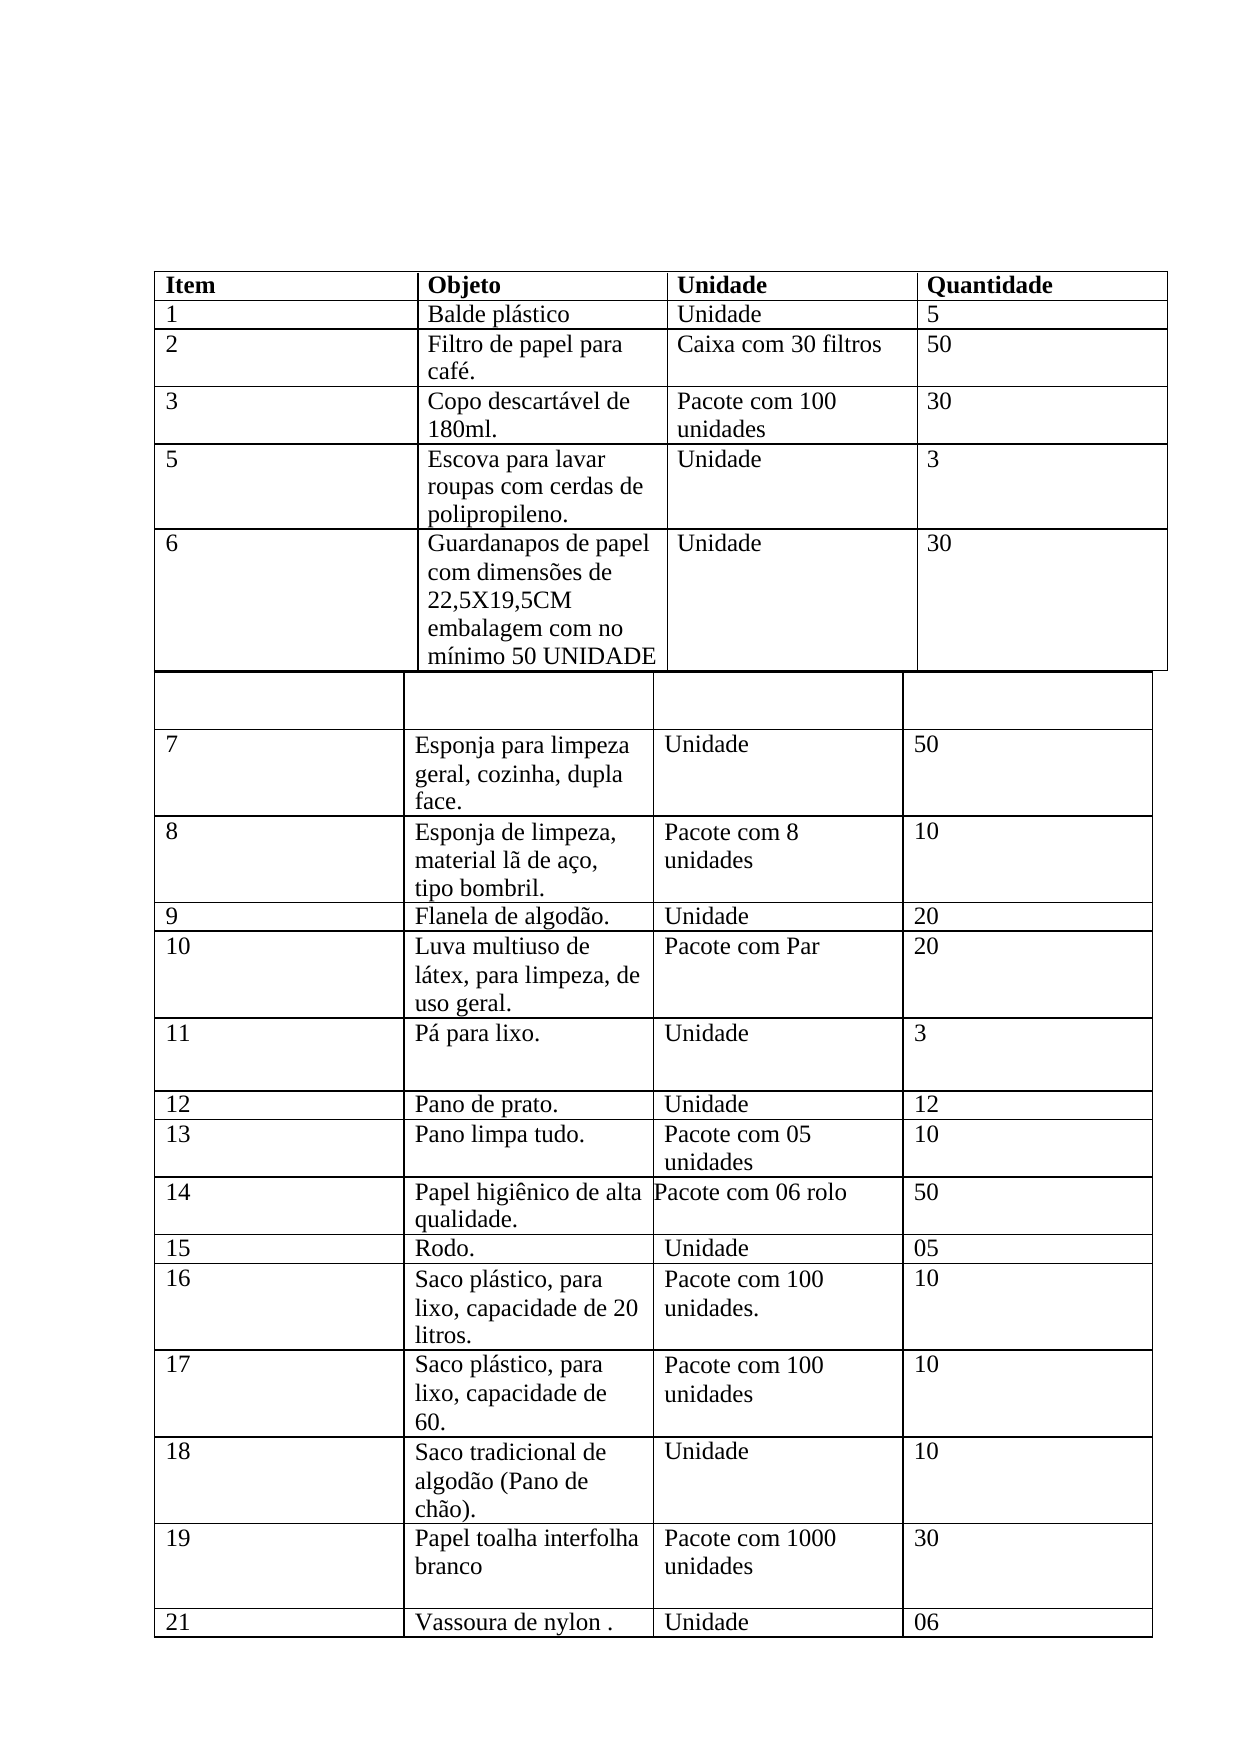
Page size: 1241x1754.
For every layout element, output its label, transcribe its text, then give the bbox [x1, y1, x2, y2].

table_cell Esponja de limpeza, material lã de aço, tipo bombril. [405, 817, 653, 902]
table_cell 06 [904, 1609, 1152, 1636]
table_cell 6 [155, 530, 417, 670]
table_cell Esponja para limpeza geral, cozinha, dupla face. [405, 730, 653, 815]
table_cell Unidade [654, 1609, 902, 1636]
table_cell Quantidade [918, 272, 1167, 299]
table_cell 17 [155, 1351, 403, 1436]
table_cell 10 [904, 1351, 1152, 1436]
table_cell 10 [904, 817, 1152, 902]
table_cell 10 [155, 932, 403, 1017]
table_cell 50 [918, 330, 1167, 386]
table_cell 13 [155, 1120, 403, 1176]
table_cell Escova para lavar roupas com cerdas de polipropileno. [419, 445, 667, 528]
table_cell 50 [904, 730, 1152, 815]
table_cell Papel higiênico de alta qualidade. [405, 1178, 653, 1233]
table_cell Pacote com 100 unidades [668, 387, 917, 443]
table_cell Unidade [668, 445, 917, 528]
table_cell 3 [904, 1019, 1152, 1090]
table_cell Luva multiuso de látex, para limpeza, de uso geral. [405, 932, 653, 1017]
table_cell 2 [155, 330, 417, 386]
table_cell 3 [918, 445, 1167, 528]
table_cell Saco tradicional de algodão (Pano de chão). [405, 1438, 653, 1522]
table_cell Unidade [654, 1092, 902, 1119]
table_cell Rodo. [405, 1235, 653, 1262]
table_cell Copo descartável de 180ml. [419, 387, 667, 443]
table_cell 5 [918, 301, 1167, 328]
table_cell 20 [904, 932, 1152, 1017]
table_cell Item [155, 272, 418, 299]
table_cell Papel toalha interfolha branco [405, 1524, 653, 1607]
table_cell Saco plástico, para lixo, capacidade de 20 litros. [405, 1264, 653, 1349]
table_cell 30 [918, 387, 1167, 443]
table_header [654, 673, 902, 728]
table_header [904, 673, 1152, 728]
table_cell 50 [904, 1178, 1152, 1233]
table_cell 30 [904, 1524, 1152, 1607]
table_cell 12 [155, 1092, 403, 1119]
table_cell Pacote com Par [654, 932, 902, 1017]
table_cell 15 [155, 1235, 403, 1262]
table_cell 14 [155, 1178, 403, 1233]
table_cell 19 [155, 1524, 403, 1607]
table_cell 05 [904, 1235, 1152, 1262]
table_cell Pacote com 05 unidades [654, 1120, 902, 1176]
table_cell Unidade [654, 730, 902, 815]
table_cell Balde plástico [419, 301, 667, 328]
table_cell Pacote com 100 unidades. [654, 1264, 902, 1349]
table_cell 21 [155, 1609, 403, 1636]
table_cell Pacote com 8 unidades [654, 817, 902, 902]
table_cell Unidade [668, 301, 917, 328]
table_cell 10 [904, 1264, 1152, 1349]
table_cell Unidade [654, 1019, 902, 1090]
table_cell 1 [155, 301, 417, 328]
table_cell 20 [904, 903, 1152, 930]
table_cell Guardanapos de papel com dimensões de 22,5X19,5CM embalagem com no mínimo 50 UNIDADE [419, 530, 667, 670]
table_cell Vassoura de nylon . [405, 1609, 653, 1636]
table_header [405, 673, 653, 728]
table_cell 3 [155, 387, 417, 443]
table_cell 30 [918, 530, 1167, 670]
table_cell Unidade [654, 1438, 902, 1522]
table_cell Unidade [654, 903, 902, 930]
table_cell Pá para lixo. [405, 1019, 653, 1090]
table_cell Unidade [668, 530, 917, 670]
table_cell 10 [904, 1438, 1152, 1522]
table_cell Saco plástico, para lixo, capacidade de 60. [405, 1351, 653, 1436]
table_cell 11 [155, 1019, 403, 1090]
table_cell 10 [904, 1120, 1152, 1176]
table_cell Filtro de papel para café. [419, 330, 667, 386]
table_cell Flanela de algodão. [405, 903, 653, 930]
table_cell Pacote com 06 rolo [654, 1178, 902, 1233]
table_cell 12 [904, 1092, 1152, 1119]
table_cell Pano de prato. [405, 1092, 653, 1119]
table_header [155, 673, 403, 728]
table_cell Objeto [419, 272, 667, 299]
table_cell Unidade [654, 1235, 902, 1262]
table_cell 8 [155, 817, 403, 902]
table_cell 9 [155, 903, 403, 930]
table_cell Pano limpa tudo. [405, 1120, 653, 1176]
table_cell Pacote com 1000 unidades [654, 1524, 902, 1607]
table_cell 18 [155, 1438, 403, 1522]
table_cell Caixa com 30 filtros [668, 330, 917, 386]
table_cell Pacote com 100 unidades [654, 1351, 902, 1436]
table_cell 16 [155, 1264, 403, 1349]
table_cell 7 [155, 730, 403, 815]
table_cell Unidade [668, 272, 917, 299]
table_cell 5 [155, 445, 417, 528]
